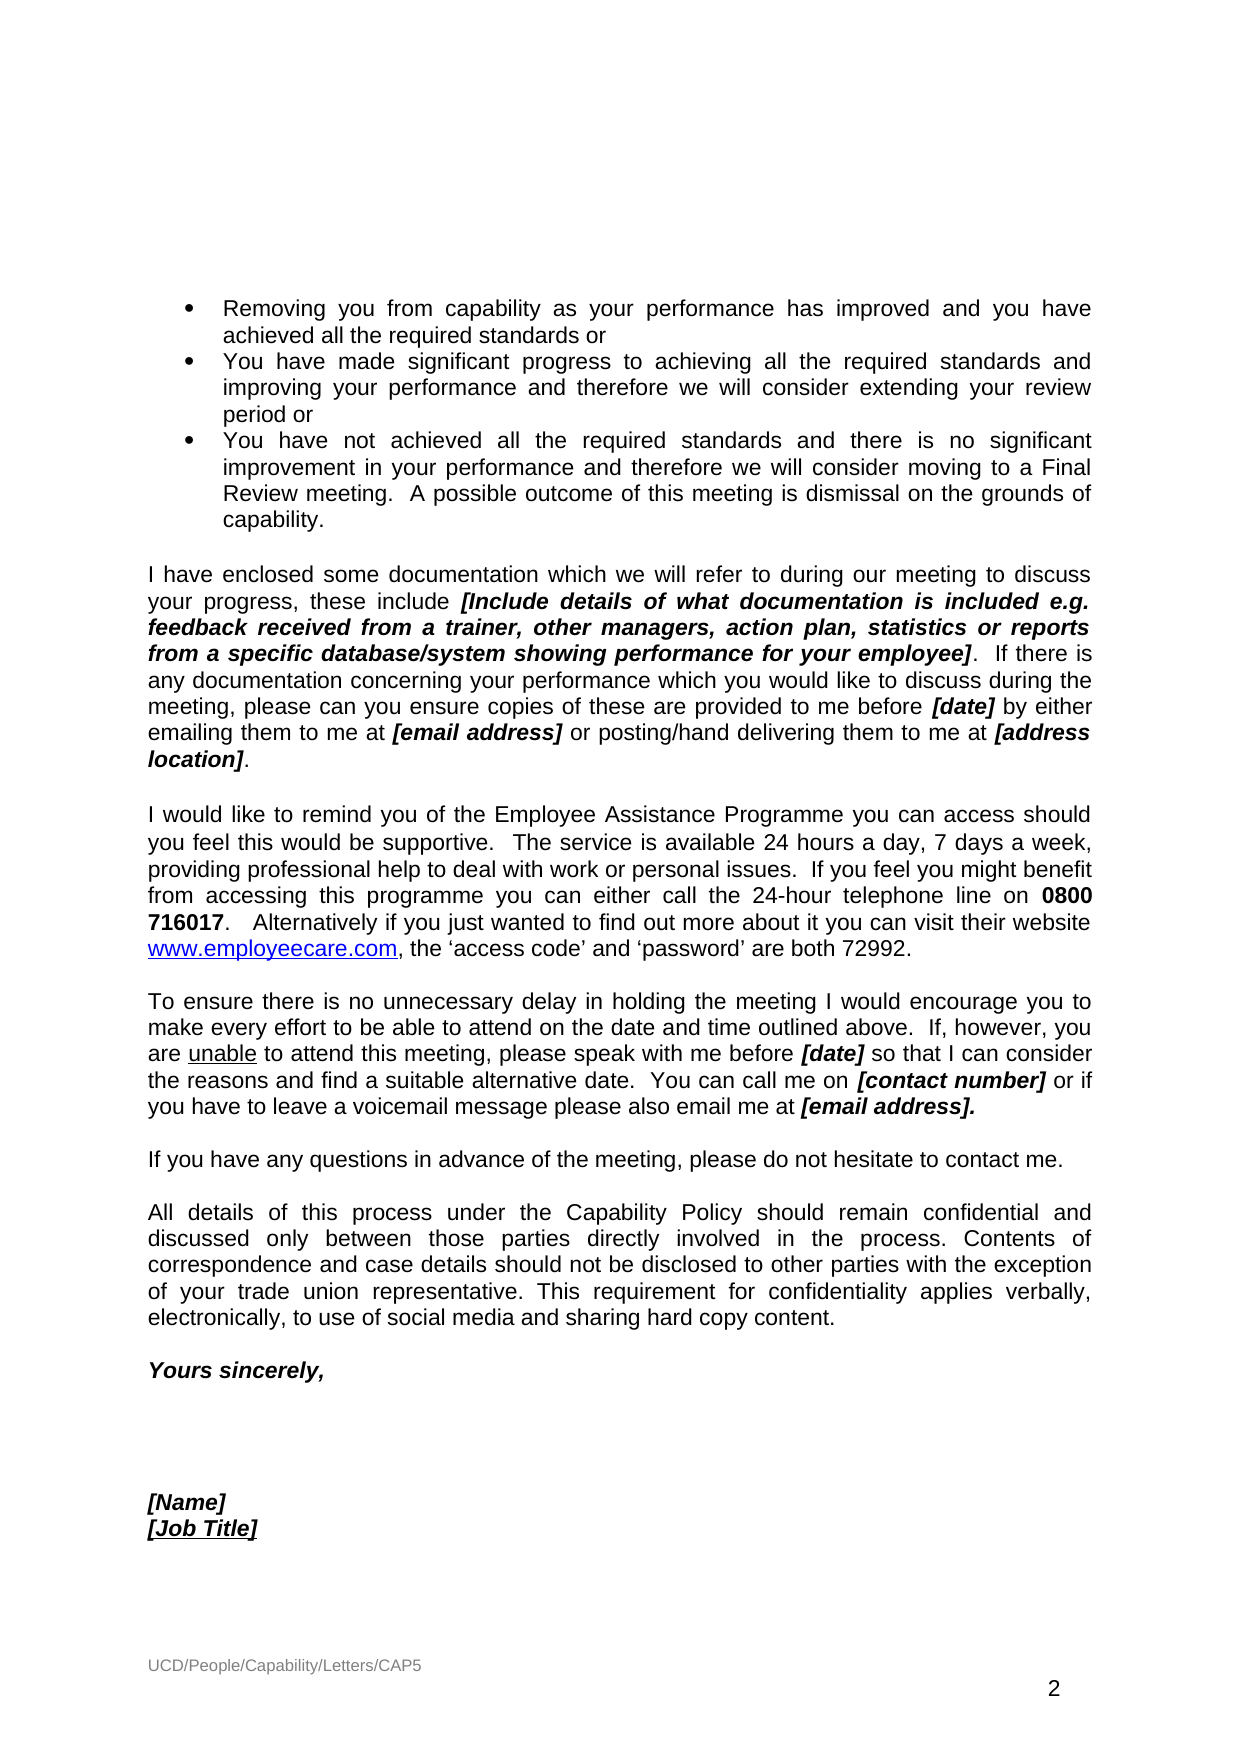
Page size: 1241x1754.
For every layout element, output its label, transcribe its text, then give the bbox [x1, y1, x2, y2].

text I have enclosed some documentation which we will refer to during our meeting to discuss your progress, these include [Include details of what documentation is included e.g. feedback received from a trainer, other managers, action plan, statistics or reports from a specific database/system showing performance for your employee]. If there is any documentation concerning your performance which you would like to discuss during the meeting, please can you ensure copies of these are provided to me before [date] by either emailing them to me at [email address] or posting/hand delivering them to me at [address location]. [148, 561, 1092, 772]
list Removing you from capability as your performance has improved and you have achieved all the required standards or [185, 295, 1092, 348]
list You have not achieved all the required standards and there is no significant improvement in your performance and therefore we will consider moving to a Final Review meeting. A possible outcome of this meeting is dismissal on the grounds of capability. [185, 427, 1092, 532]
text To ensure there is no unnecessary delay in holding the meeting I would encourage you to make every effort to be able to attend on the date and time outlined above. If, however, you are unable to attend this meeting, please speak with me before [date] so that I can consider the reasons and find a suitable alternative date. You can call me on [contact number] or if you have to leave a voicemail message please also email me at [email address]. [148, 988, 1092, 1119]
text I would like to remind you of the Employee Assistance Programme you can access should you feel this would be supportive. The service is available 24 hours a day, 7 days a week, providing professional help to deal with work or personal issues. If you feel you might benefit from accessing this programme you can either call the 24-hour telephone line on 0800 716017. Alternatively if you just wanted to find out more about it you can visit their website www.employeecare.com, the ‘access code’ and ‘password’ are both 72992. [148, 801, 1092, 961]
list You have made significant progress to achieving all the required standards and improving your performance and therefore we will consider extending your review period or [185, 348, 1092, 427]
text [Name] [148, 1488, 1092, 1515]
text [Job Title] [148, 1515, 1092, 1541]
text If you have any questions in advance of the meeting, please do not hesitate to contact me. [148, 1146, 1092, 1172]
text Yours sincerely, [148, 1357, 1092, 1383]
text All details of this process under the Capability Policy should remain confidential and discussed only between those parties directly involved in the process. Contents of correspondence and case details should not be disclosed to other parties with the exception of your trade union representative. This requirement for confidentiality applies verbally, electronically, to use of social media and sharing hard copy content. [148, 1198, 1092, 1330]
